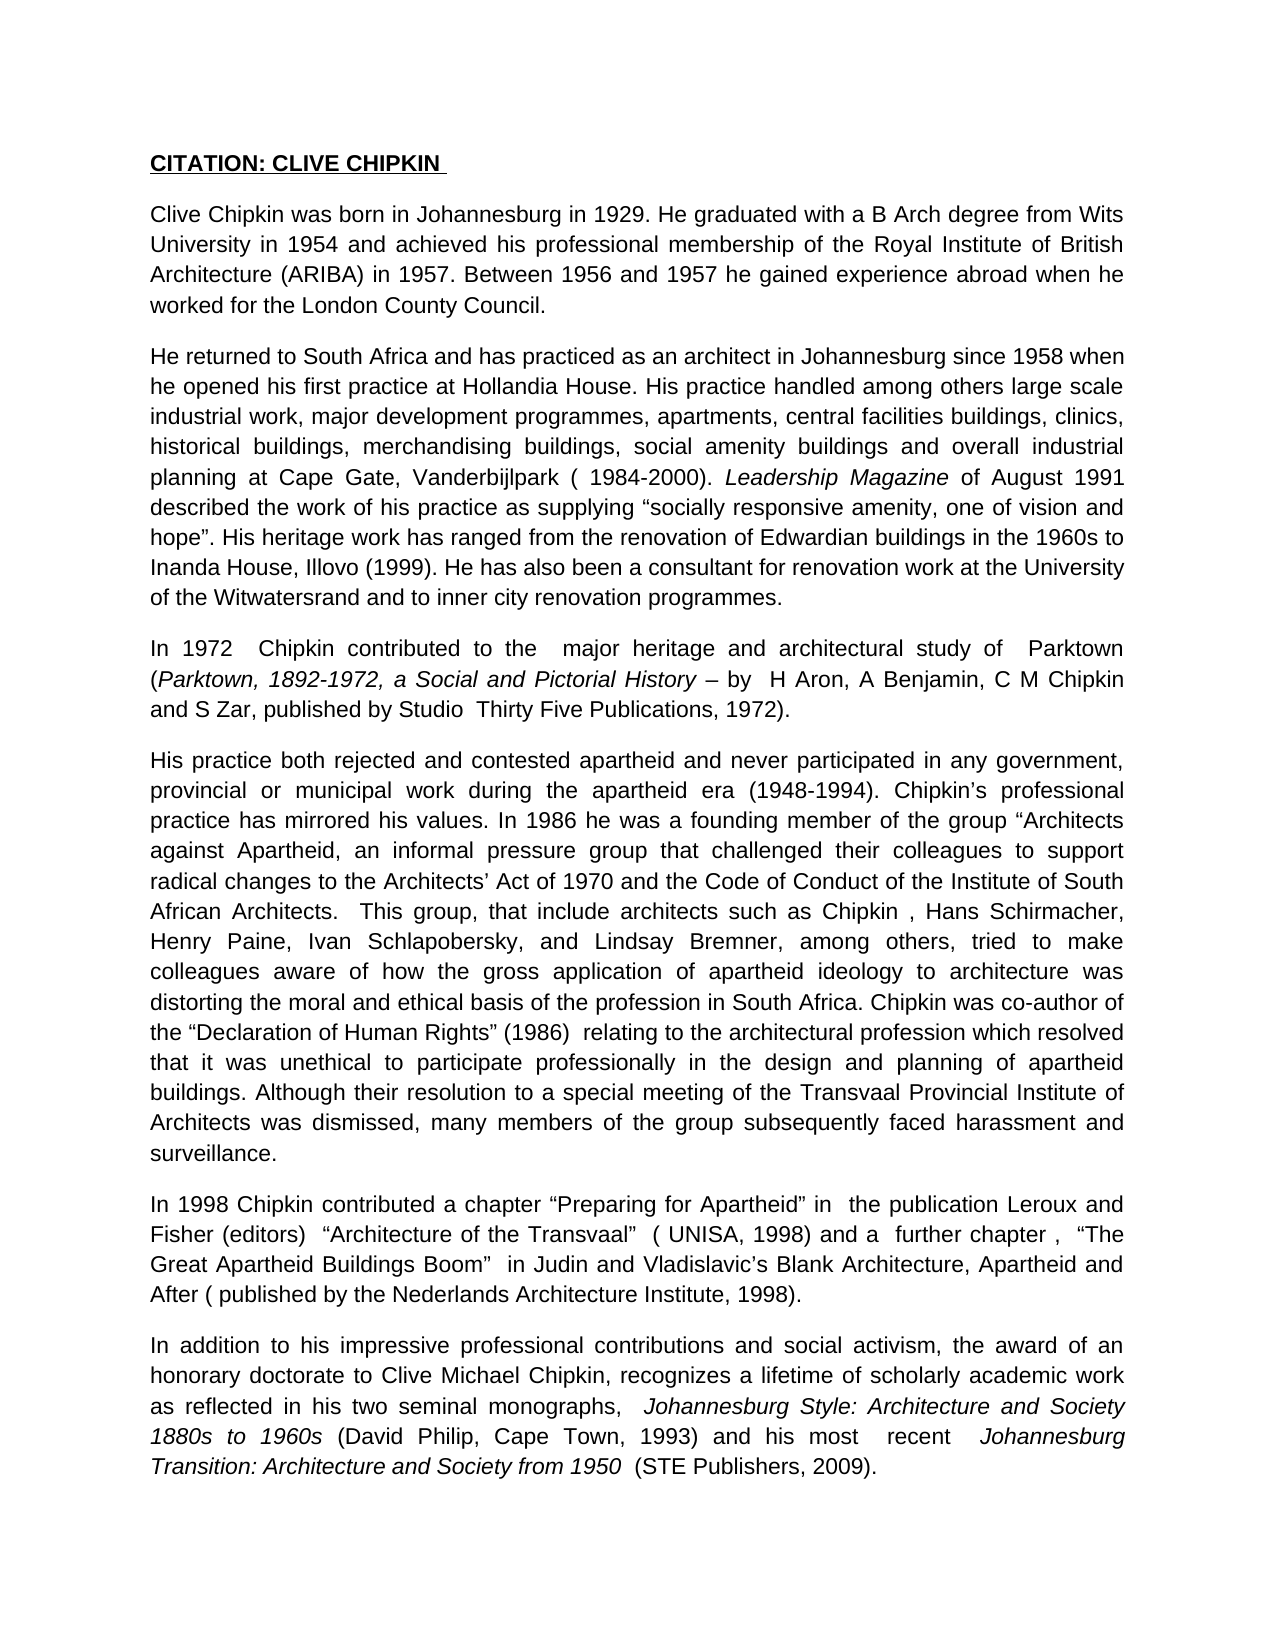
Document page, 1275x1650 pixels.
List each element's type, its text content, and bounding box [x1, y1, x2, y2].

text He returned to South Africa and has practiced as an architect in Johannesburg since 1958 when he opened his first practice at Hollandia House. His practice handled among others large scale industrial work, major development programmes, apartments, central facilities buildings, clinics, historical buildings, merchandising buildings, social amenity buildings and overall industrial planning at Cape Gate, Vanderbijlpark ( 1984-2000). Leadership Magazine of August 1991 described the work of his practice as supplying “socially responsive amenity, one of vision and hope”. His heritage work has ranged from the renovation of Edwardian buildings in the 1960s to Inanda House, Illovo (1999). He has also been a consultant for renovation work at the University of the Witwatersrand and to inner city renovation programmes. [150, 343, 1125, 611]
text His practice both rejected and contested apartheid and never participated in any government, provincial or municipal work during the apartheid era (1948-1994). Chipkin’s professional practice has mirrored his values. In 1986 he was a founding member of the group “Architects against Apartheid, an informal pressure group that challenged their colleagues to support radical changes to the Architects’ Act of 1970 and the Code of Conduct of the Institute of South African Architects. This group, that include architects such as Chipkin , Hans Schirmacher, Henry Paine, Ivan Schlapobersky, and Lindsay Bremner, among others, tried to make colleagues aware of how the gross application of apartheid ideology to architecture was distorting the moral and ethical basis of the profession in South Africa. Chipkin was co-author of the “Declaration of Human Rights” (1986) relating to the architectural profession which resolved that it was unethical to participate professionally in the design and planning of apartheid buildings. Although their resolution to a special meeting of the Transvaal Provincial Institute of Architects was dismissed, many members of the group subsequently faced harassment and surveillance. [150, 747, 1125, 1166]
text CITATION: CLIVE CHIPKIN [150, 150, 1125, 176]
text In addition to his impressive professional contributions and social activism, the award of an honorary doctorate to Clive Michael Chipkin, recognizes a lifetime of scholarly academic work as reflected in his two seminal monographs, Johannesburg Style: Architecture and Society 1880s to 1960s (David Philip, Cape Town, 1993) and his most recent Johannesburg Transition: Architecture and Society from 1950 (STE Publishers, 2009). [150, 1332, 1125, 1479]
text Clive Chipkin was born in Johannesburg in 1929. He graduated with a B Arch degree from Wits University in 1954 and achieved his professional membership of the Royal Institute of British Architecture (ARIBA) in 1957. Between 1956 and 1957 he gained experience abroad when he worked for the London County Council. [150, 201, 1125, 318]
text In 1972 Chipkin contributed to the major heritage and architectural study of Parktown (Parktown, 1892-1972, a Social and Pictorial History – by H Aron, A Benjamin, C M Chipkin and S Zar, published by Studio Thirty Five Publications, 1972). [150, 635, 1125, 722]
text In 1998 Chipkin contributed a chapter “Preparing for Apartheid” in the publication Leroux and Fisher (editors) “Architecture of the Transvaal” ( UNISA, 1998) and a further chapter , “The Great Apartheid Buildings Boom” in Judin and Vladislavic’s Blank Architecture, Apartheid and After ( published by the Nederlands Architecture Institute, 1998). [150, 1191, 1125, 1308]
